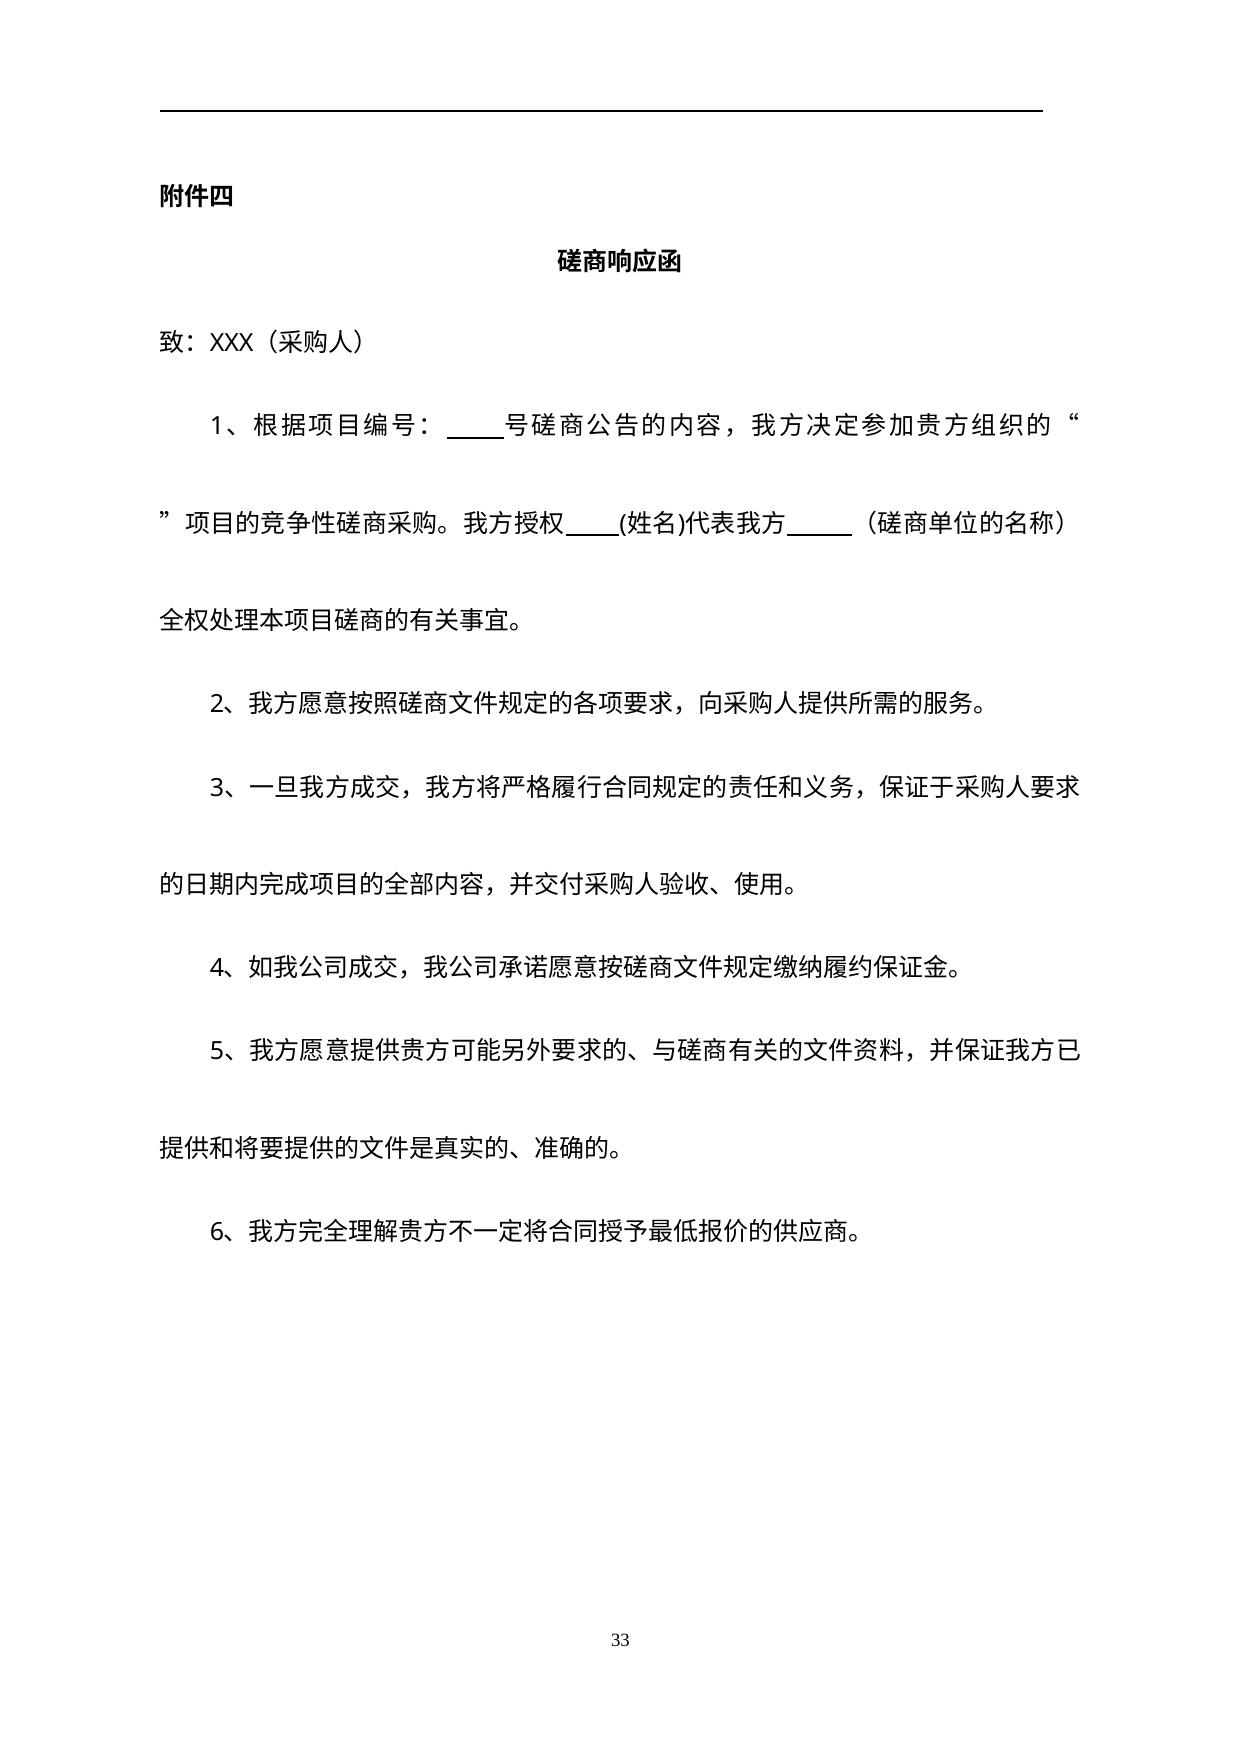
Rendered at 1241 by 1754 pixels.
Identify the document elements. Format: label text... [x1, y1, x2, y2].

text 3、一旦我方成交，我方将严格履行合同规定的责任和义务，保证于采购人要求的日期内完成项目的全部内容，并交付采购人验收、使用。 [159, 753, 1081, 915]
text 1、根据项目编号： 号磋商公告的内容，我方决定参加贵方组织的“ ”项目的竞争性磋商采购。我方授权 (姓名)代表我方 （磋商单位的名称）全权处理本项目磋商的有关事宜。 [159, 391, 1081, 651]
text 2、我方愿意按照磋商文件规定的各项要求，向采购人提供所需的服务。 [159, 669, 1081, 734]
text 6、我方完全理解贵方不一定将合同授予最低报价的供应商。 [159, 1197, 1081, 1262]
text 4、如我公司成交，我公司承诺愿意按磋商文件规定缴纳履约保证金。 [159, 933, 1081, 998]
text 5、我方愿意提供贵方可能另外要求的、与磋商有关的文件资料，并保证我方已提供和将要提供的文件是真实的、准确的。 [159, 1016, 1081, 1179]
text 致：XXX（采购人） [159, 308, 1081, 373]
subtitle 附件四 [159, 162, 1081, 227]
subtitle 磋商响应函 [159, 227, 1081, 292]
